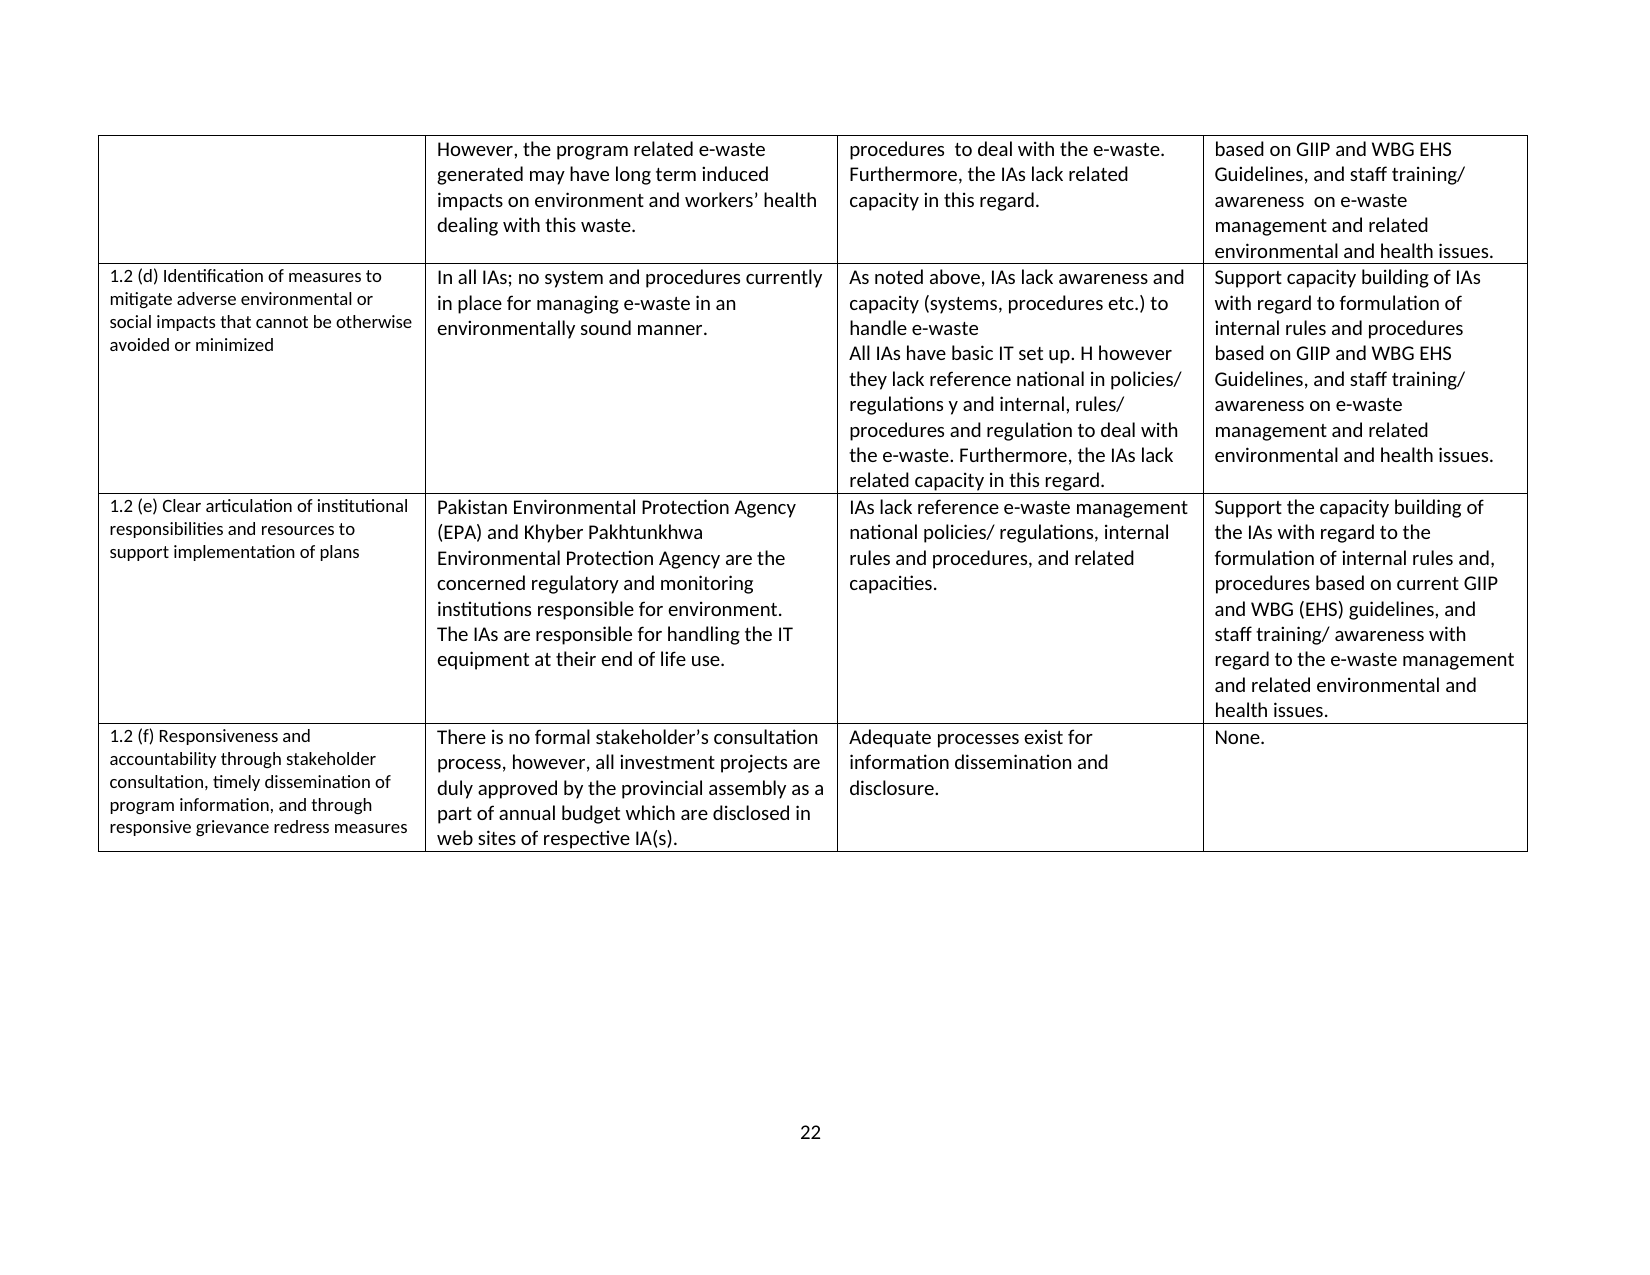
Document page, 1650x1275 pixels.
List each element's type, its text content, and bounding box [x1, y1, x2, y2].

table_cell As noted above, IAs lack awareness and capacity (systems, procedures etc.) to handle e-waste All IAs have basic IT set up. H however they lack reference national in policies/ regulations y and internal, rules/ procedures and regulation to deal with the e-waste. Furthermore, the IAs lack related capacity in this regard. [838, 264, 1203, 493]
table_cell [838, 136, 1203, 263]
table_cell 1.2 (e) Clear articulation of institutional responsibilities and resources to support implementation of plans [99, 494, 425, 723]
table_cell In all IAs; no system and procedures currently in place for managing e-waste in an environmentally sound manner. [426, 264, 837, 493]
table_cell IAs lack reference e-waste management national policies/ regulations, internal rules and procedures, and related capacities. [838, 494, 1203, 723]
table_cell Support the capacity building of the IAs with regard to the formulation of internal rules and, procedures based on current GIIP and WBG (EHS) guidelines, and staff training/ awareness with regard to the e-waste management and related environmental and health issues. [1204, 494, 1527, 723]
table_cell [1204, 136, 1527, 263]
table_cell 1.2 (f) Responsiveness and accountability through stakeholder consultation, timely dissemination of program information, and through responsive grievance redress measures [99, 724, 425, 851]
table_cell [426, 136, 837, 263]
table_cell 1.2 (d) Identification of measures to mitigate adverse environmental or social impacts that cannot be otherwise avoided or minimized [99, 264, 425, 493]
table_cell There is no formal stakeholder’s consultation process, however, all investment projects are duly approved by the provincial assembly as a part of annual budget which are disclosed in web sites of respective IA(s). [426, 724, 837, 851]
table_cell None. [1204, 724, 1527, 851]
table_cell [99, 136, 425, 263]
table_cell Pakistan Environmental Protection Agency (EPA) and Khyber Pakhtunkhwa Environmental Protection Agency are the concerned regulatory and monitoring institutions responsible for environment. The IAs are responsible for handling the IT equipment at their end of life use. [426, 494, 837, 723]
table_cell Adequate processes exist for information dissemination and disclosure. [838, 724, 1203, 851]
